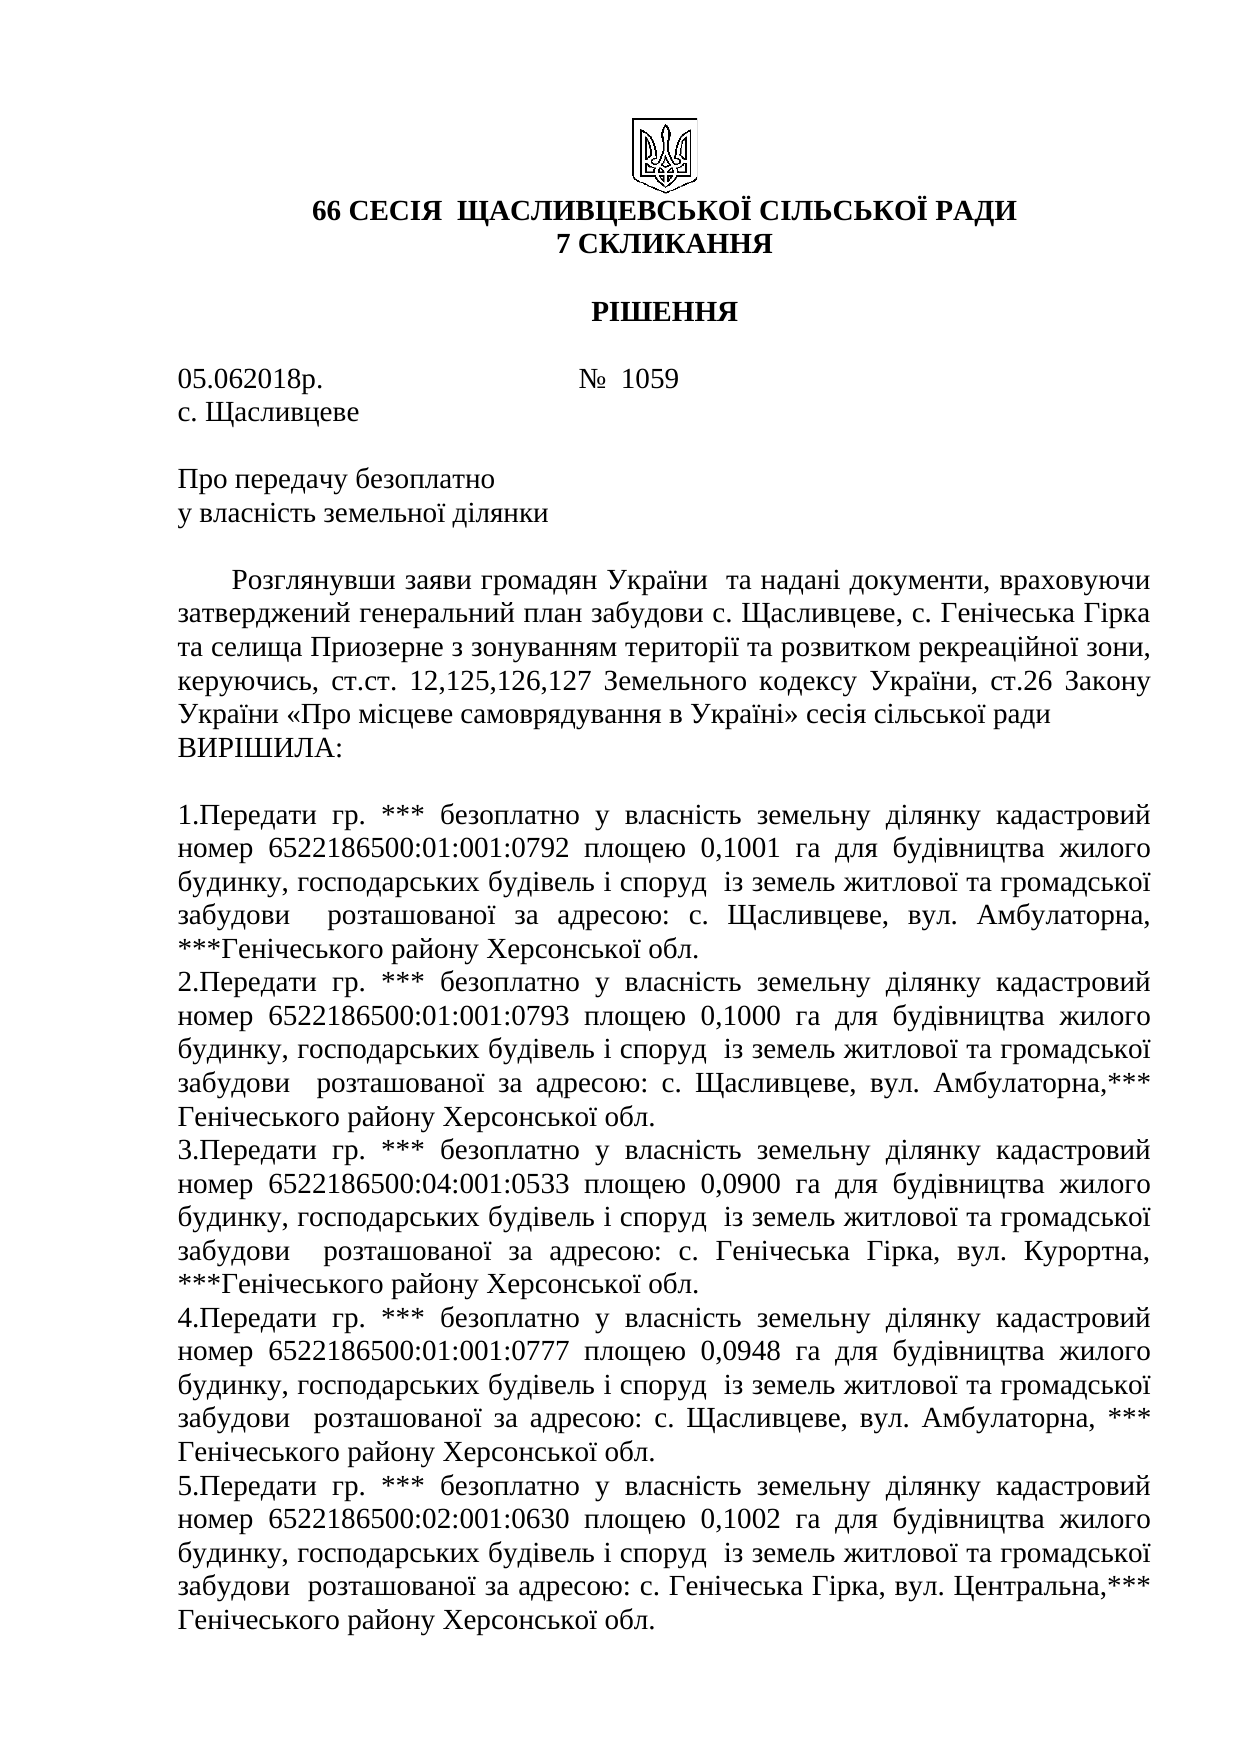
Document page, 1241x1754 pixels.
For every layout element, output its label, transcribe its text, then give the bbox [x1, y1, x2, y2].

text Про передачу безоплатно [177, 461, 1152, 495]
text 4.Передати гр. *** безоплатно у власність земельну ділянку кадастровий номер 6522186500:01:001:0777 площею для будівництва жилого будинку, господарських будівель і споруд із земель житлової та громадської забудови розташованої за адресою: с. Щасливцеве, вул. Амбулаторна, *** Генічеського району Херсонської обл. [177, 1300, 1152, 1468]
text Розглянувши заяви громадян України та надані документи, враховуючи затверджений генеральний план забудови с. Щасливцеве, с. Генічеська Гірка та селища Приозерне з зонуванням території та розвитком рекреаційної зони, керуючись, ст.ст. 12,125,126,127 Земельного кодексу України, ст.26 Закону України «Про місцеве самоврядування в Україні» сесія сільської ради [177, 562, 1152, 730]
text 1.Передати гр. *** безоплатно у власність земельну ділянку кадастровий номер 6522186500:01:001:0792 площею для будівництва жилого будинку, господарських будівель і споруд із земель житлової та громадської забудови розташованої за адресою: с. Щасливцеве, вул. Амбулаторна, ***Генічеського району Херсонської обл. [177, 797, 1152, 964]
text 3.Передати гр. *** безоплатно у власність земельну ділянку кадастровий номер 6522186500:04:001:0533 площею для будівництва жилого будинку, господарських будівель і споруд із земель житлової та громадської забудови розташованої за адресою: с. Генічеська Гірка, вул. Курортна, ***Генічеського району Херсонської обл. [177, 1132, 1152, 1300]
text у власність земельної ділянки [177, 495, 1152, 528]
text 2.Передати гр. *** безоплатно у власність земельну ділянку кадастровий номер 6522186500:01:001:0793 площею для будівництва жилого будинку, господарських будівель і споруд із земель житлової та громадської забудови розташованої за адресою: с. Щасливцеве, вул. Амбулаторна,*** Генічеського району Херсонської обл. [177, 964, 1152, 1132]
text РІШЕННЯ [177, 294, 1152, 327]
text с. Щасливцеве [177, 394, 1152, 428]
text ВИРІШИЛА: [177, 730, 1152, 763]
text 66 СЕСІЯ ЩАСЛИВЦЕВСЬКОЇ СІЛЬСЬКОЇ РАДИ [177, 193, 1152, 227]
text 7 СКЛИКАННЯ [177, 227, 1152, 260]
text 05.062018р. № 1059 [177, 361, 1152, 394]
text 5.Передати гр. *** безоплатно у власність земельну ділянку кадастровий номер 6522186500:02:001:0630 площею для будівництва жилого будинку, господарських будівель і споруд із земель житлової та громадської забудови розташованої за адресою: с. Генічеська Гірка, вул. Центральна,*** Генічеського району Херсонської обл. [177, 1468, 1152, 1635]
